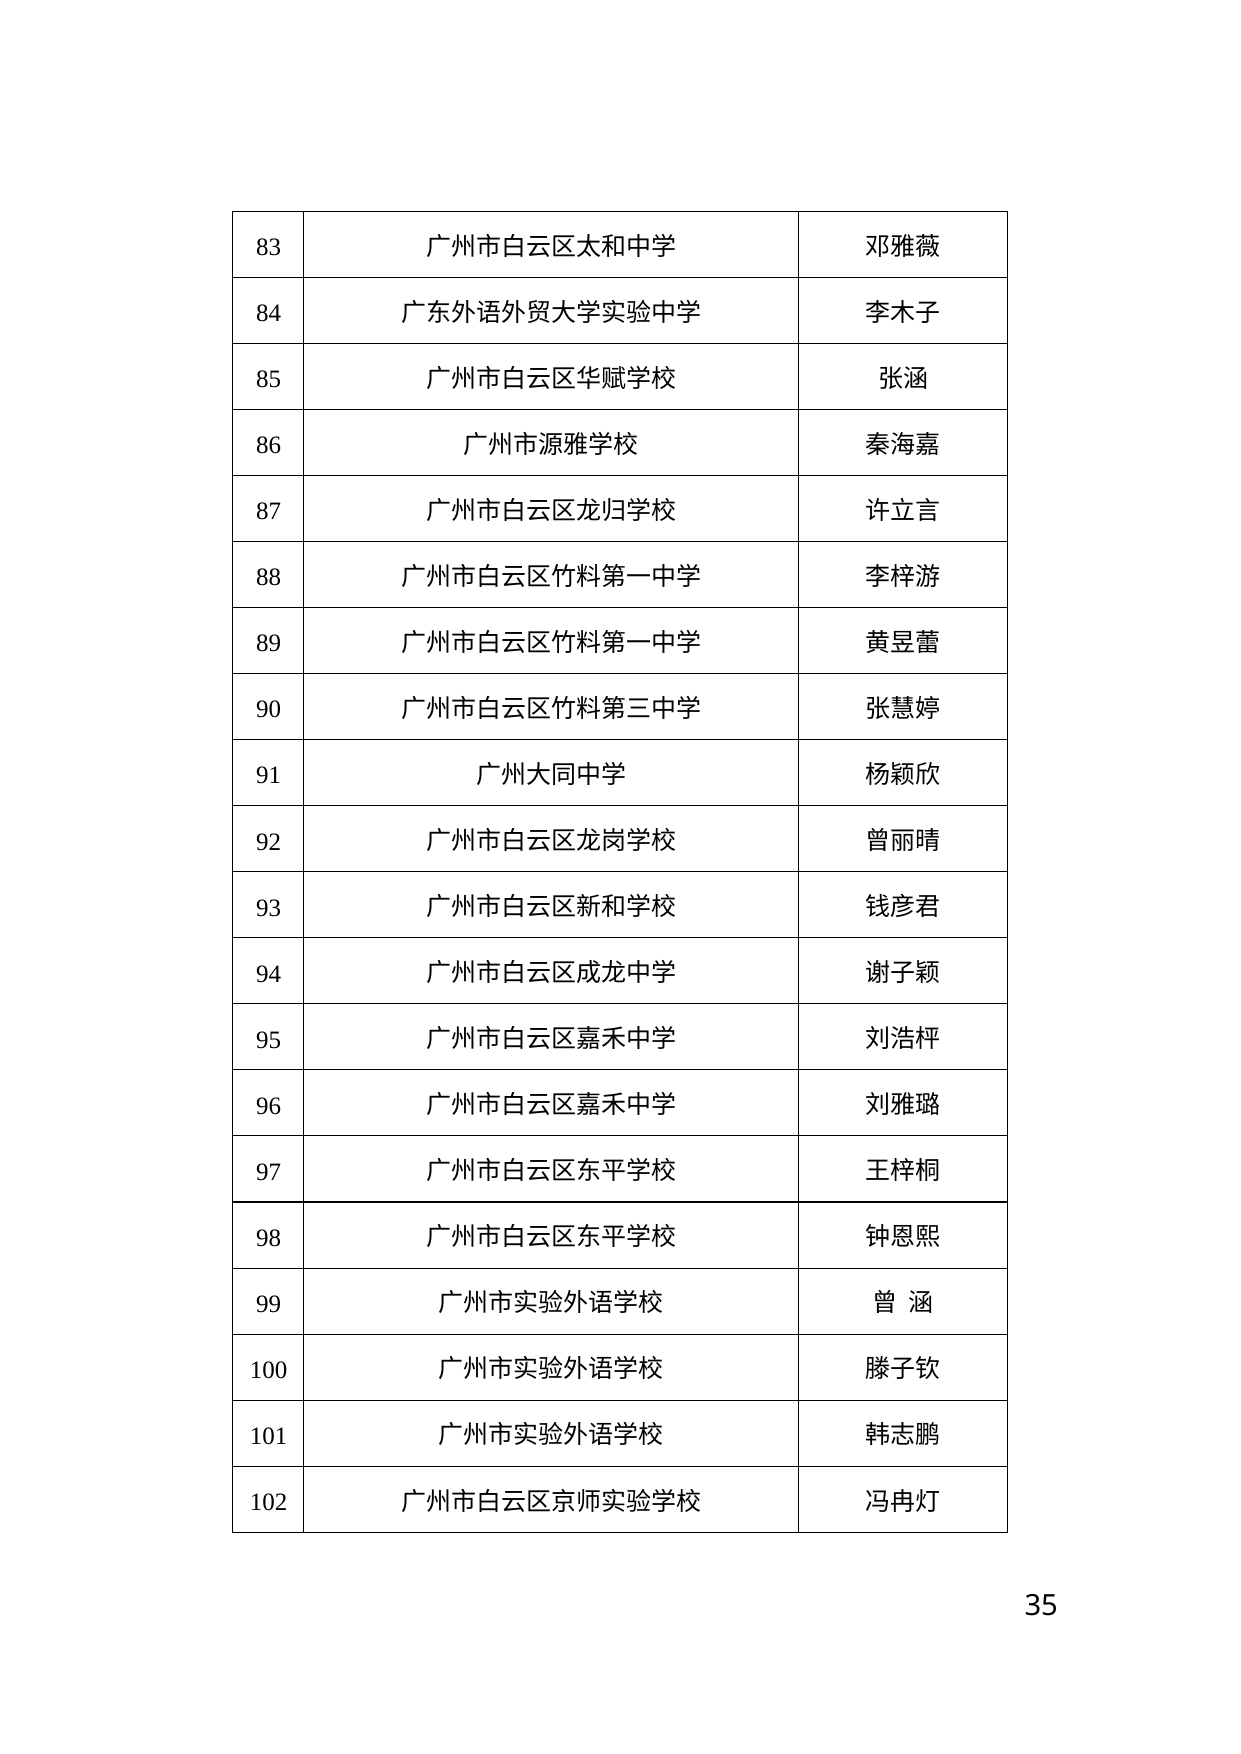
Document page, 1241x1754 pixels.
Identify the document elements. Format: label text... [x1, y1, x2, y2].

table_cell 谢子颖 [799, 938, 1007, 1003]
table_cell 广州市白云区竹料第三中学 [304, 674, 798, 739]
table_cell 广州市实验外语学校 [304, 1335, 798, 1399]
table_cell 广州市白云区竹料第一中学 [304, 608, 798, 673]
table_cell 广东外语外贸大学实验中学 [304, 278, 798, 343]
table_cell 广州市白云区嘉禾中学 [304, 1070, 798, 1135]
table_cell 83 [233, 212, 303, 277]
table_cell 95 [233, 1004, 303, 1069]
table_cell 刘雅璐 [799, 1070, 1007, 1135]
table_cell 邓雅薇 [799, 212, 1007, 277]
table_cell 黄昱蕾 [799, 608, 1007, 673]
table_cell 92 [233, 806, 303, 871]
table_cell 杨颖欣 [799, 740, 1007, 805]
table_cell 广州市白云区新和学校 [304, 872, 798, 937]
table_cell 许立言 [799, 476, 1007, 541]
table_cell 86 [233, 410, 303, 475]
table_cell 钱彦君 [799, 872, 1007, 937]
table_cell 96 [233, 1070, 303, 1135]
table_cell 张涵 [799, 344, 1007, 409]
table_cell 89 [233, 608, 303, 673]
table_cell 刘浩枰 [799, 1004, 1007, 1069]
table_cell 张慧婷 [799, 674, 1007, 739]
table_cell 85 [233, 344, 303, 409]
table_cell 广州市白云区嘉禾中学 [304, 1004, 798, 1069]
table_cell 曾丽晴 [799, 806, 1007, 871]
table_cell 97 [233, 1136, 303, 1201]
table_cell 广州市白云区京师实验学校 [304, 1467, 798, 1532]
table_cell 广州市白云区东平学校 [304, 1136, 798, 1201]
table_cell 93 [233, 872, 303, 937]
table_cell 99 [233, 1269, 303, 1333]
table_cell 李木子 [799, 278, 1007, 343]
table_cell 王梓桐 [799, 1136, 1007, 1201]
table_cell 广州市白云区竹料第一中学 [304, 542, 798, 607]
table_cell 广州市白云区太和中学 [304, 212, 798, 277]
table_cell 韩志鹏 [799, 1401, 1007, 1466]
table_cell 91 [233, 740, 303, 805]
table_cell 102 [233, 1467, 303, 1532]
table_cell 94 [233, 938, 303, 1003]
table_cell 秦海嘉 [799, 410, 1007, 475]
table_cell 滕子钦 [799, 1335, 1007, 1399]
table_cell 87 [233, 476, 303, 541]
table_cell 曾 涵 [799, 1269, 1007, 1333]
table_cell 84 [233, 278, 303, 343]
table_cell 90 [233, 674, 303, 739]
table_cell 88 [233, 542, 303, 607]
table_cell 101 [233, 1401, 303, 1466]
table_cell 广州市实验外语学校 [304, 1401, 798, 1466]
table_cell 广州市白云区成龙中学 [304, 938, 798, 1003]
table_cell 钟恩熙 [799, 1203, 1007, 1267]
table_cell 100 [233, 1335, 303, 1399]
table_cell 广州市白云区华赋学校 [304, 344, 798, 409]
table_cell 广州市白云区龙归学校 [304, 476, 798, 541]
table_cell 冯冉灯 [799, 1467, 1007, 1532]
table_cell 广州大同中学 [304, 740, 798, 805]
table_cell 广州市白云区东平学校 [304, 1203, 798, 1267]
table_cell 广州市实验外语学校 [304, 1269, 798, 1333]
table_cell 广州市白云区龙岗学校 [304, 806, 798, 871]
table_cell 广州市源雅学校 [304, 410, 798, 475]
table_cell 李梓游 [799, 542, 1007, 607]
table_cell 98 [233, 1203, 303, 1267]
